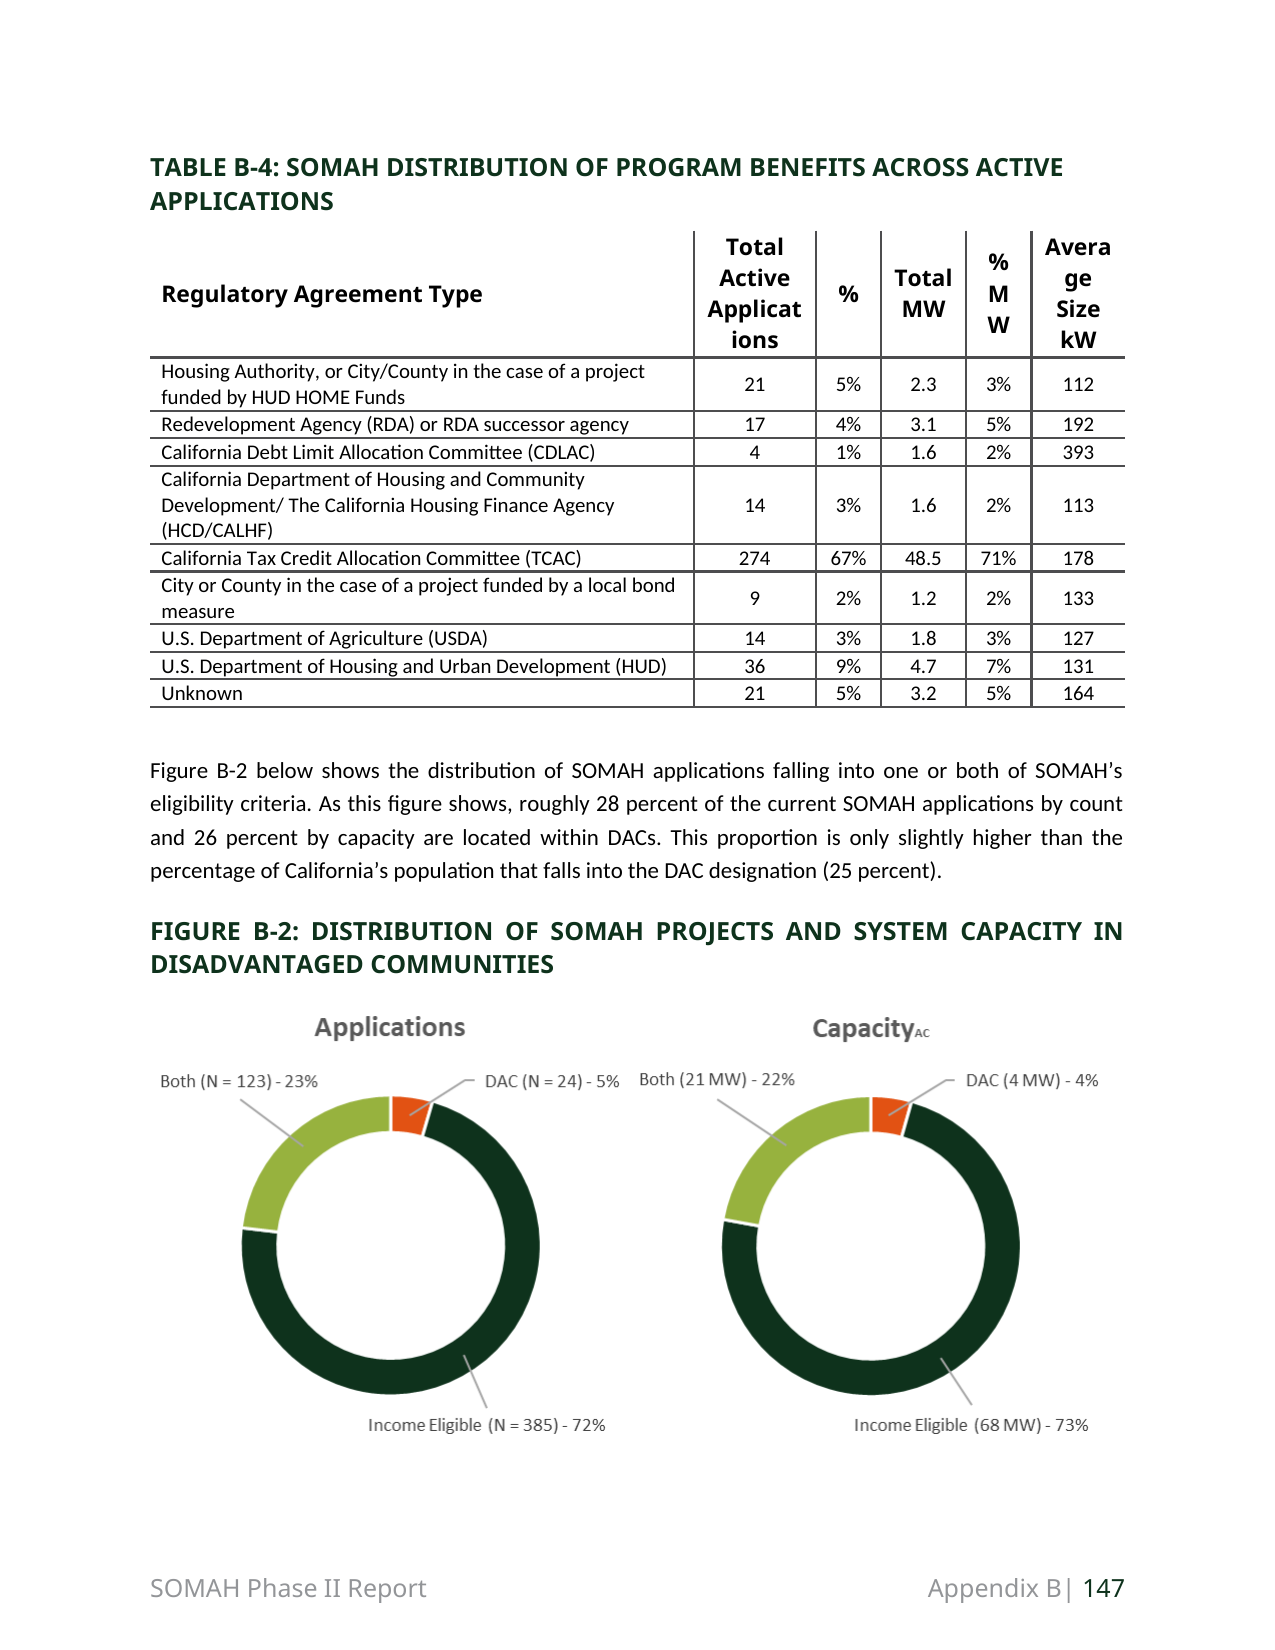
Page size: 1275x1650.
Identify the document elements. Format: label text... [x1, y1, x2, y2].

table_cell 67% [817, 545, 880, 570]
table_cell 1.2 [882, 573, 965, 623]
text Figure B-2 below shows the distribution of SOMAH applications falling into one or both of SOMAH’s eligibility criteria. As this figure shows, roughly 28 percent of the current SOMAH applications by count and 26 percent by capacity are located within DACs. This proportion is only slightly higher than the percentage of California’s population that falls into the DAC designation (25 percent). [150, 751, 1125, 884]
table_cell 5% [817, 359, 880, 409]
table_cell 2% [967, 573, 1030, 623]
table_cell 1% [817, 439, 880, 464]
picture [150, 993, 1110, 1444]
table_cell 14 [695, 467, 815, 543]
table_cell 71% [967, 545, 1030, 570]
table_cell 112 [1033, 359, 1125, 409]
table_cell 5% [817, 680, 880, 706]
table_cell 17 [695, 412, 815, 437]
table_cell 9% [817, 653, 880, 678]
table_cell California Tax Credit Allocation Committee (TCAC) [150, 545, 693, 570]
table_cell 164 [1033, 680, 1125, 706]
table_cell 2% [967, 439, 1030, 464]
table_cell California Department of Housing and Community Development/ The California Housing Finance Agency (HCD/CALHF) [150, 467, 693, 543]
table_cell City or County in the case of a project funded by a local bond measure [150, 573, 693, 623]
table_cell 3% [967, 625, 1030, 651]
table_header % [817, 231, 880, 356]
table_cell 9 [695, 573, 815, 623]
table_cell 14 [695, 625, 815, 651]
table_cell 4 [695, 439, 815, 464]
table_cell 3% [817, 625, 880, 651]
table_cell 21 [695, 359, 815, 409]
table_cell 3% [817, 467, 880, 543]
table_cell 113 [1033, 467, 1125, 543]
table_header Total MW [882, 231, 965, 356]
table_cell Redevelopment Agency (RDA) or RDA successor agency [150, 412, 693, 437]
table_cell 393 [1033, 439, 1125, 464]
table_cell 3.1 [882, 412, 965, 437]
table_cell 131 [1033, 653, 1125, 678]
table_cell Housing Authority, or City/County in the case of a project funded by HUD HOME Funds [150, 359, 693, 409]
table_header Regulatory Agreement Type [150, 231, 693, 356]
table_header Average Size kW [1033, 231, 1125, 356]
table_cell 5% [967, 412, 1030, 437]
table_cell 2% [967, 467, 1030, 543]
table_header Total Active Applications [695, 231, 815, 356]
table_cell 21 [695, 680, 815, 706]
table_cell U.S. Department of Agriculture (USDA) [150, 625, 693, 651]
table_cell 5% [967, 680, 1030, 706]
table_cell 133 [1033, 573, 1125, 623]
table_cell 1.6 [882, 439, 965, 464]
table_cell 36 [695, 653, 815, 678]
table_cell California Debt Limit Allocation Committee (CDLAC) [150, 439, 693, 464]
table_header % MW [967, 231, 1030, 356]
table_cell U.S. Department of Housing and Urban Development (HUD) [150, 653, 693, 678]
table_cell 4.7 [882, 653, 965, 678]
table_cell 3% [967, 359, 1030, 409]
table_cell 178 [1033, 545, 1125, 570]
table_cell Unknown [150, 680, 693, 706]
table_cell 7% [967, 653, 1030, 678]
table_cell 127 [1033, 625, 1125, 651]
table_cell 2.3 [882, 359, 965, 409]
table_cell 1.6 [882, 467, 965, 543]
table_cell 4% [817, 412, 880, 437]
table_cell 48.5 [882, 545, 965, 570]
table_cell 1.8 [882, 625, 965, 651]
table_cell 274 [695, 545, 815, 570]
table_cell 3.2 [882, 680, 965, 706]
table_cell 192 [1033, 412, 1125, 437]
table_cell 2% [817, 573, 880, 623]
